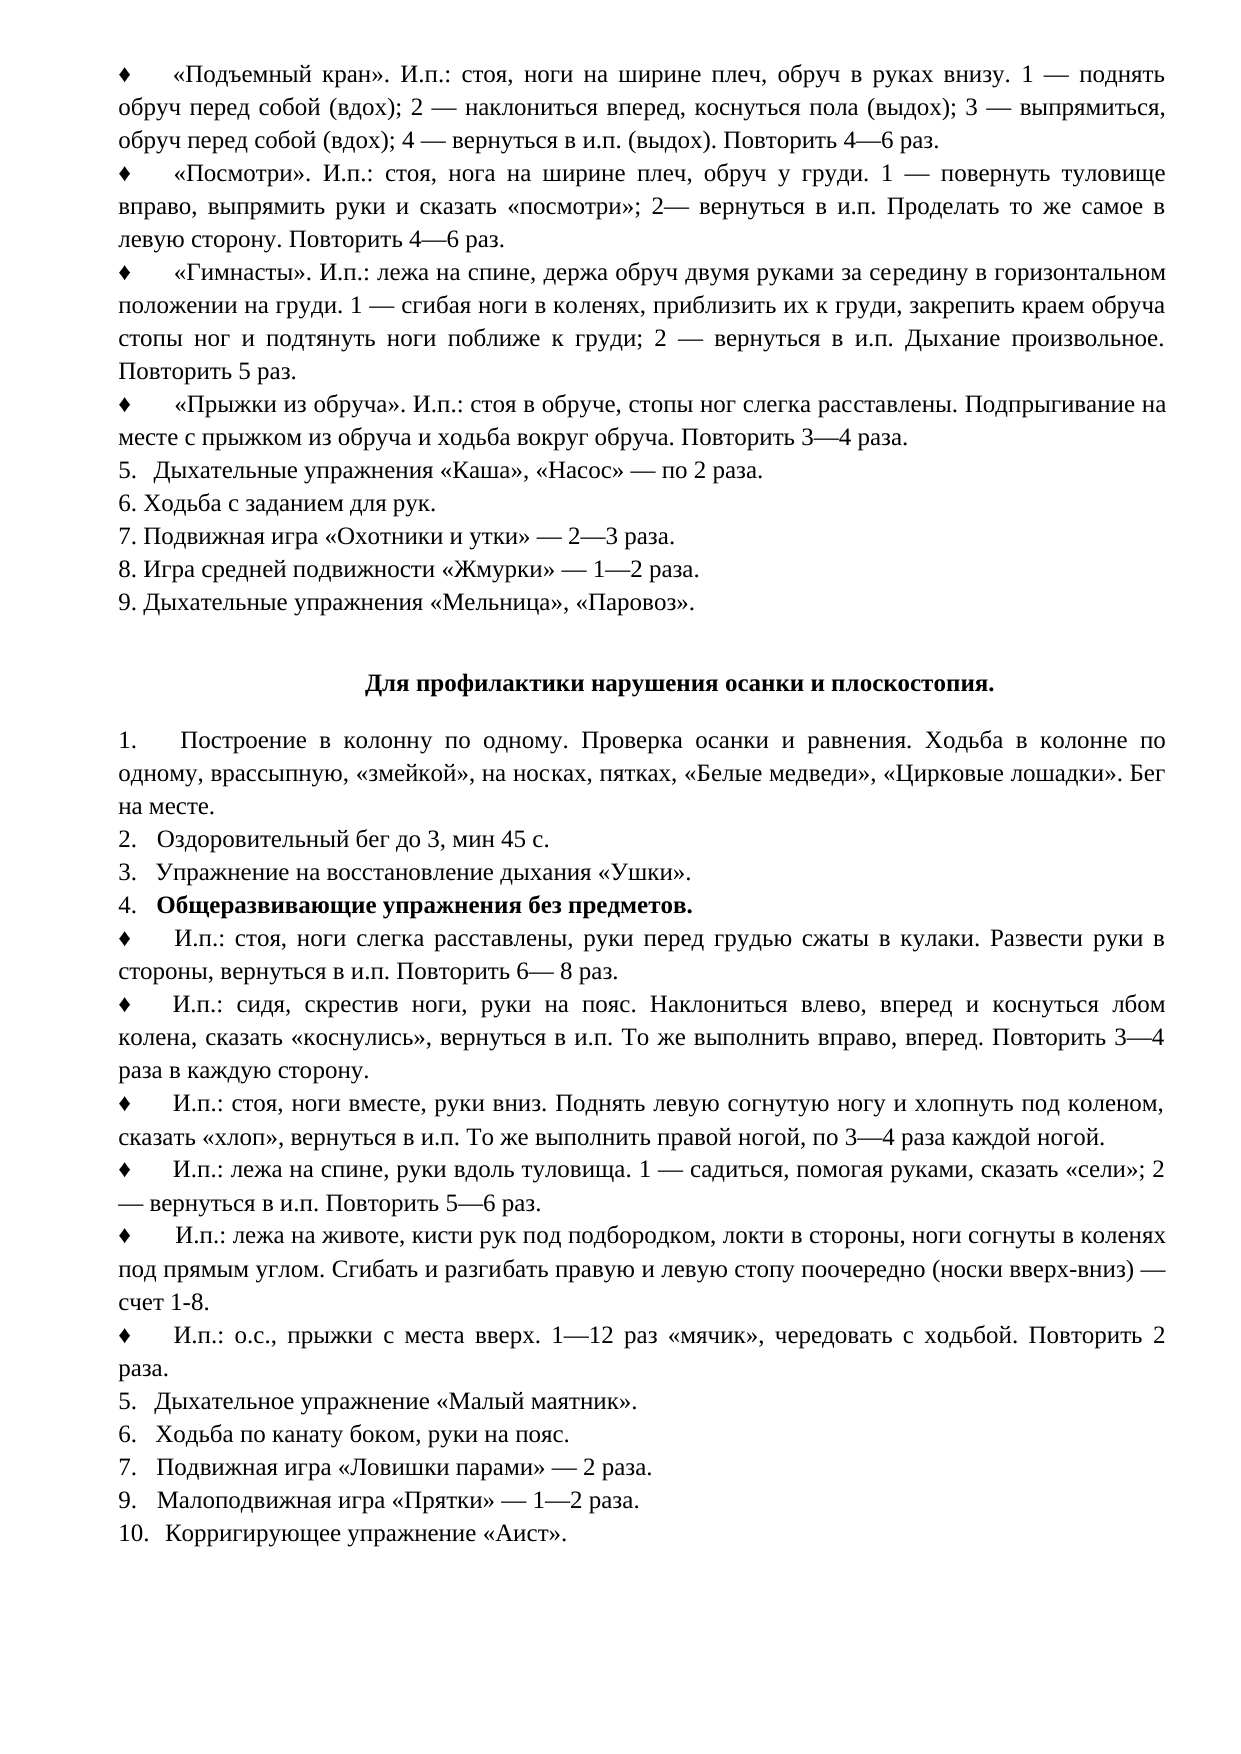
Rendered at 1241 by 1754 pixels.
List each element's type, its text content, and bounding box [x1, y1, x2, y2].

text ♦ И.п.: стоя, ноги вместе, руки вниз. Поднять левую согнутую ногу и хлопнуть под коленом, сказать «хлоп», вернуться в и.п. То же выполнить правой ногой, по 3—4 раза каждой ногой. [118, 1088, 1166, 1150]
text ♦ И.п.: лежа на спине, руки вдоль туловища. 1 — садиться, помогая руками, сказать «сели»; 2 — вернуться в и.п. Повторить 5—6 раз. [118, 1154, 1166, 1216]
text 2. Оздоровительный бег до 3, мин 45 с. [118, 824, 1166, 853]
text 4. Общеразвивающие упражнения без предметов. [118, 890, 1166, 919]
list Для профилактики нарушения осанки и плоскостопия. [193, 668, 1166, 697]
text ♦ И.п.: о.с., прыжки с места вверх. 1—12 раз «мячик», чередовать с ходьбой. Повторить 2 раза. [118, 1320, 1166, 1381]
text 7. Подвижная игра «Ловишки парами» — 2 раза. [118, 1452, 1166, 1481]
text ♦ И.п.: лежа на животе, кисти рук под подбородком, локти в стороны, ноги согнуты в коленях под прямым углом. Сгибать и разгибать правую и левую стопу поочередно (носки вверх-вниз) — счет 1-8. [118, 1221, 1166, 1315]
text ♦ «Посмотри». И.п.: стоя, нога на ширине плеч, обруч у груди. 1 — повернуть туловище вправо, выпрямить руки и сказать «посмотри»; 2— вернуться в и.п. Проделать то же самое в левую сторону. Повторить 4—6 раз. [118, 158, 1166, 253]
text 10. Корригирующее упражнение «Аист». [118, 1518, 1166, 1547]
text 5. Дыхательное упражнение «Малый маятник». [118, 1386, 1166, 1414]
text 1. Построение в колонну по одному. Проверка осанки и равнения. Ходьба в колонне по одному, врассыпную, «змейкой», на носках, пятках, «Белые медведи», «Цирковые лошадки». Бег на месте. [118, 725, 1166, 820]
text ♦ «Прыжки из обруча». И.п.: стоя в обруче, стопы ног слегка расставлены. Подпрыгивание на месте с прыжком из обруча и ходьба вокруг обруча. Повторить 3—4 раза. [118, 389, 1166, 451]
text 6. Ходьба по канату боком, руки на пояс. [118, 1419, 1166, 1447]
text 7. Подвижная игра «Охотники и утки» — 2—3 раза. [118, 521, 1166, 550]
text ♦ «Гимнасты». И.п.: лежа на спине, держа обруч двумя руками за середину в горизонтальном положении на груди. 1 — сгибая ноги в коленях, приблизить их к груди, закрепить краем обруча стопы ног и подтянуть ноги поближе к груди; 2 — вернуться в и.п. Дыхание произвольное. Повторить 5 раз. [118, 257, 1166, 385]
text 8. Игра средней подвижности «Жмурки» — 1—2 раза. [118, 554, 1166, 583]
text ♦ И.п.: стоя, ноги слегка расставлены, руки перед грудью сжаты в кулаки. Развести руки в стороны, вернуться в и.п. Повторить 6— 8 раз. [118, 923, 1166, 985]
text ♦ «Подъемный кран». И.п.: стоя, ноги на ширине плеч, обруч в руках внизу. 1 — поднять обруч перед собой (вдох); 2 — наклониться вперед, коснуться пола (выдох); 3 — выпрямиться, обруч перед собой (вдох); 4 — вернуться в и.п. (выдох). Повторить 4—6 раз. [118, 59, 1166, 154]
text ♦ И.п.: сидя, скрестив ноги, руки на пояс. Наклониться влево, вперед и коснуться лбом колена, сказать «коснулись», вернуться в и.п. То же выполнить вправо, вперед. Повторить 3—4 раза в каждую сторону. [118, 989, 1166, 1084]
text 9. Малоподвижная игра «Прятки» — 1—2 раза. [118, 1485, 1166, 1513]
text 5. Дыхательные упражнения «Каша», «Насос» — по 2 раза. [118, 455, 1166, 484]
text 9. Дыхательные упражнения «Мельница», «Паровоз». [118, 587, 1166, 616]
text 3. Упражнение на восстановление дыхания «Ушки». [118, 857, 1166, 886]
text 6. Ходьба с заданием для рук. [118, 488, 1166, 517]
